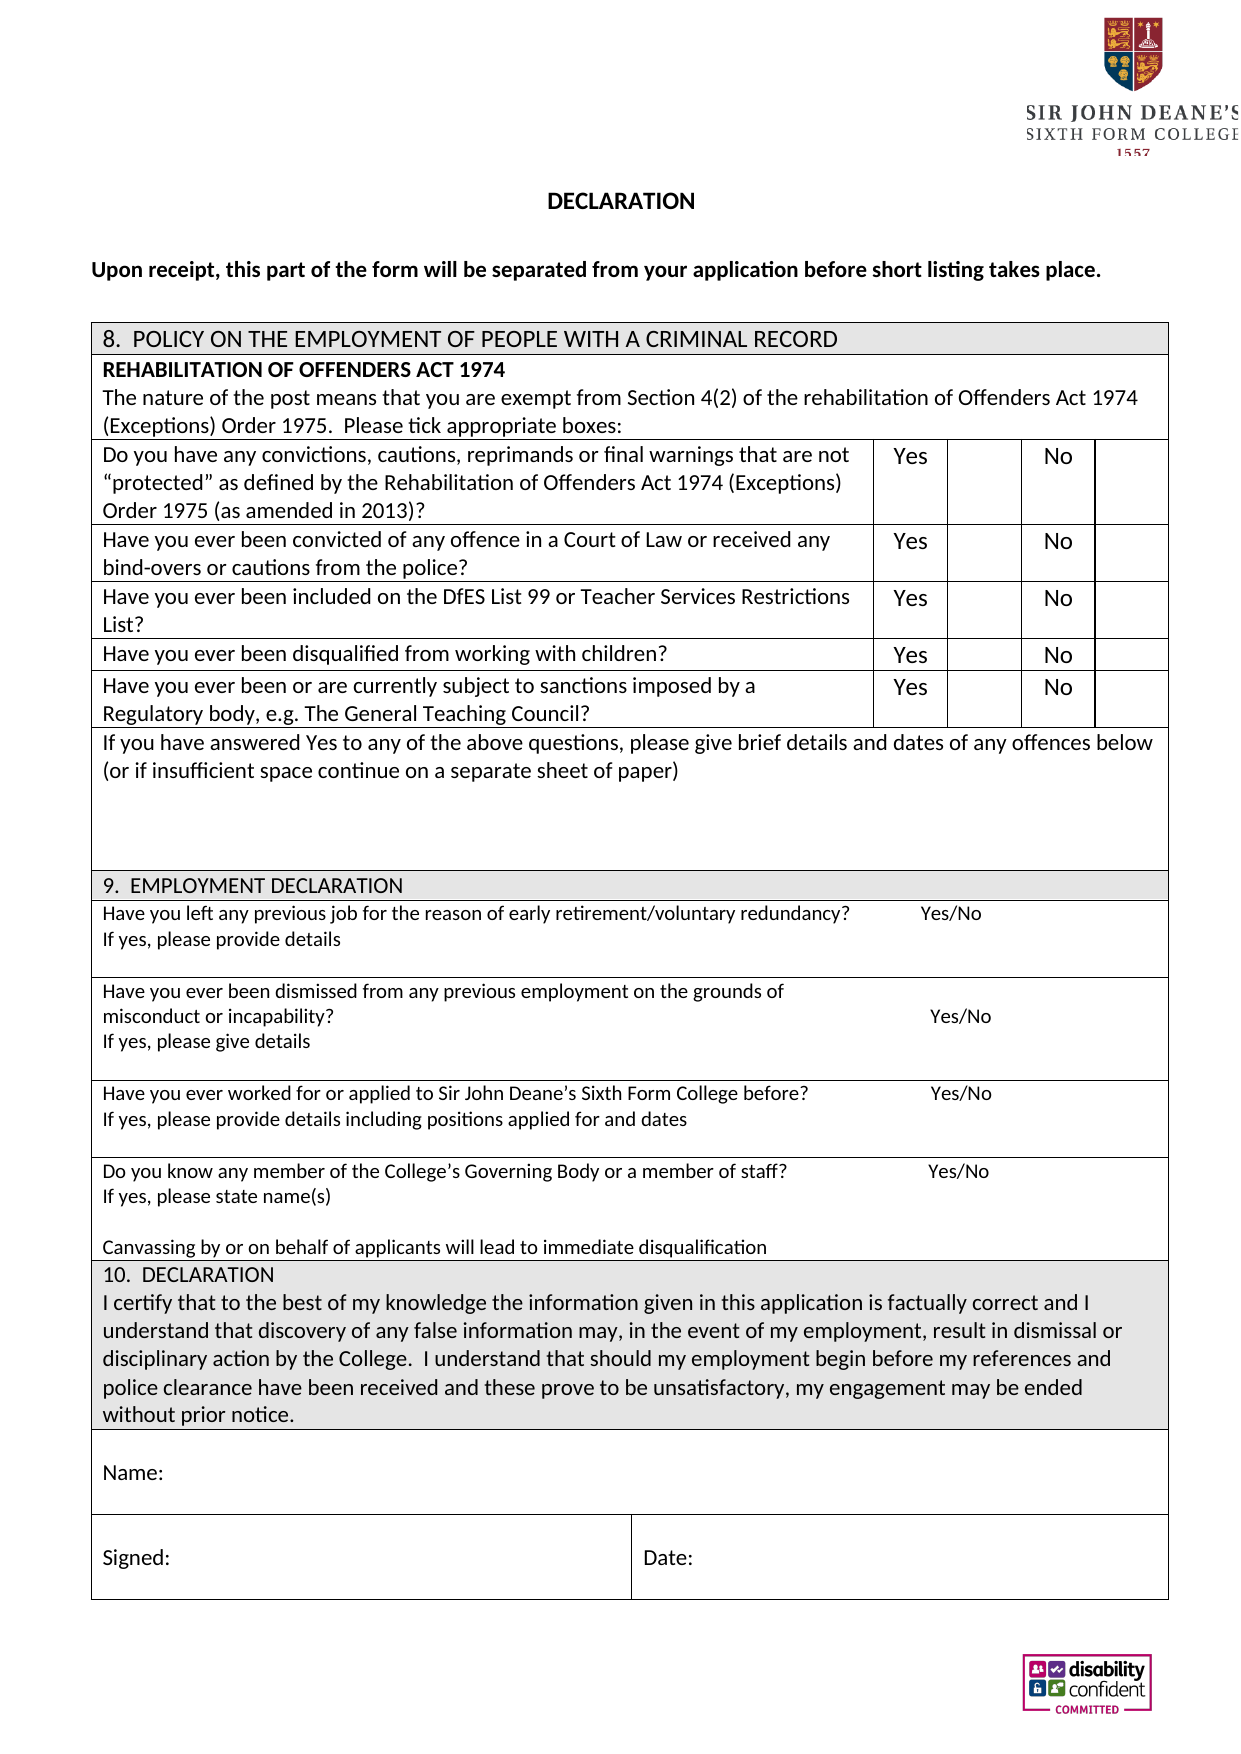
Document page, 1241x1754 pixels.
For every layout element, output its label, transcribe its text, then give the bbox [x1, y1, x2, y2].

table_cell No [1022, 582, 1094, 638]
table_cell Name: [92, 1430, 1168, 1514]
table_cell Yes [874, 639, 947, 670]
table_cell Signed: [92, 1515, 631, 1599]
table_cell 10. DECLARATION I certify that to the best of my knowledge the information given in this application is factually correct and I understand that discovery of any false information may, in the event of my employment, result in dismissal or disciplinary action by the College. I understand that should my employment begin before my references and police clearance have been received and these prove to be unsatisfactory, my engagement may be ended without prior notice. [92, 1261, 1168, 1429]
table_cell [948, 671, 1021, 727]
table_cell [1096, 525, 1168, 581]
picture [1025, 17, 1239, 156]
table_header 8. POLICY ON THE EMPLOYMENT OF PEOPLE WITH A CRIMINAL RECORD [92, 323, 1168, 354]
table_cell REHABILITATION OF OFFENDERS ACT 1974 The nature of the post means that you are exempt from Section 4(2) of the rehabilitation of Offenders Act 1974 (Exceptions) Order 1975. Please tick appropriate boxes: [92, 355, 1168, 439]
table_cell Do you have any convictions, cautions, reprimands or final warnings that are not “protected” as defined by the Rehabilitation of Offenders Act 1974 (Exceptions) Order 1975 (as amended in 2013)? [415, 440, 873, 524]
table_cell Have you ever been included on the DfES List 99 or Teacher Services Restrictions List? [92, 582, 873, 638]
table_cell No [1022, 525, 1094, 581]
table_cell If you have answered Yes to any of the above questions, please give brief details and dates of any offences below (or if insufficient space continue on a separate sheet of paper) [92, 728, 1168, 870]
table_cell Have you ever worked for or applied to Sir John Deane’s Sixth Form College before? Yes/No If yes, please provide details including positions applied for and dates [92, 1081, 1168, 1157]
table_cell [948, 525, 1021, 581]
table_cell 9. EMPLOYMENT DECLARATION [92, 871, 1168, 899]
table_cell Yes [874, 671, 947, 727]
table_cell No [1022, 440, 1094, 524]
table_cell Have you left any previous job for the reason of early retirement/voluntary redundancy? Yes/No If yes, please provide details [92, 901, 1168, 977]
table_cell Have you ever been disqualified from working with children? [92, 639, 873, 670]
table_cell [1096, 440, 1168, 524]
table_cell Date: [632, 1515, 1168, 1599]
text Upon receipt, this part of the form will be separated from your application before short listing takes place. [91, 255, 1152, 283]
table_cell [1096, 582, 1168, 638]
table_cell Have you ever been convicted of any offence in a Court of Law or received any bind-overs or cautions from the police? [92, 525, 873, 581]
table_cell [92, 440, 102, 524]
table_cell [1096, 671, 1168, 727]
table_cell Have you ever been dismissed from any previous employment on the grounds of misconduct or incapability? Yes/No If yes, please give details [92, 978, 1168, 1079]
table_cell [948, 639, 1021, 670]
table_cell [948, 582, 1021, 638]
table_cell No [1022, 671, 1094, 727]
table_cell Yes [874, 440, 947, 524]
table_cell [948, 440, 1021, 524]
table_cell Yes [874, 525, 947, 581]
table_cell No [1022, 639, 1094, 670]
table_cell Do you know any member of the College’s Governing Body or a member of staff? Yes/No If yes, please state name(s) Canvassing by or on behalf of applicants will lead to immediate disqualification [92, 1158, 1168, 1259]
picture [1022, 1654, 1152, 1717]
table_cell [1096, 639, 1168, 670]
text DECLARATION [91, 185, 1152, 216]
table_cell Have you ever been or are currently subject to sanctions imposed by a Regulatory body, e.g. The General Teaching Council? [92, 671, 873, 727]
table_cell Yes [874, 582, 947, 638]
